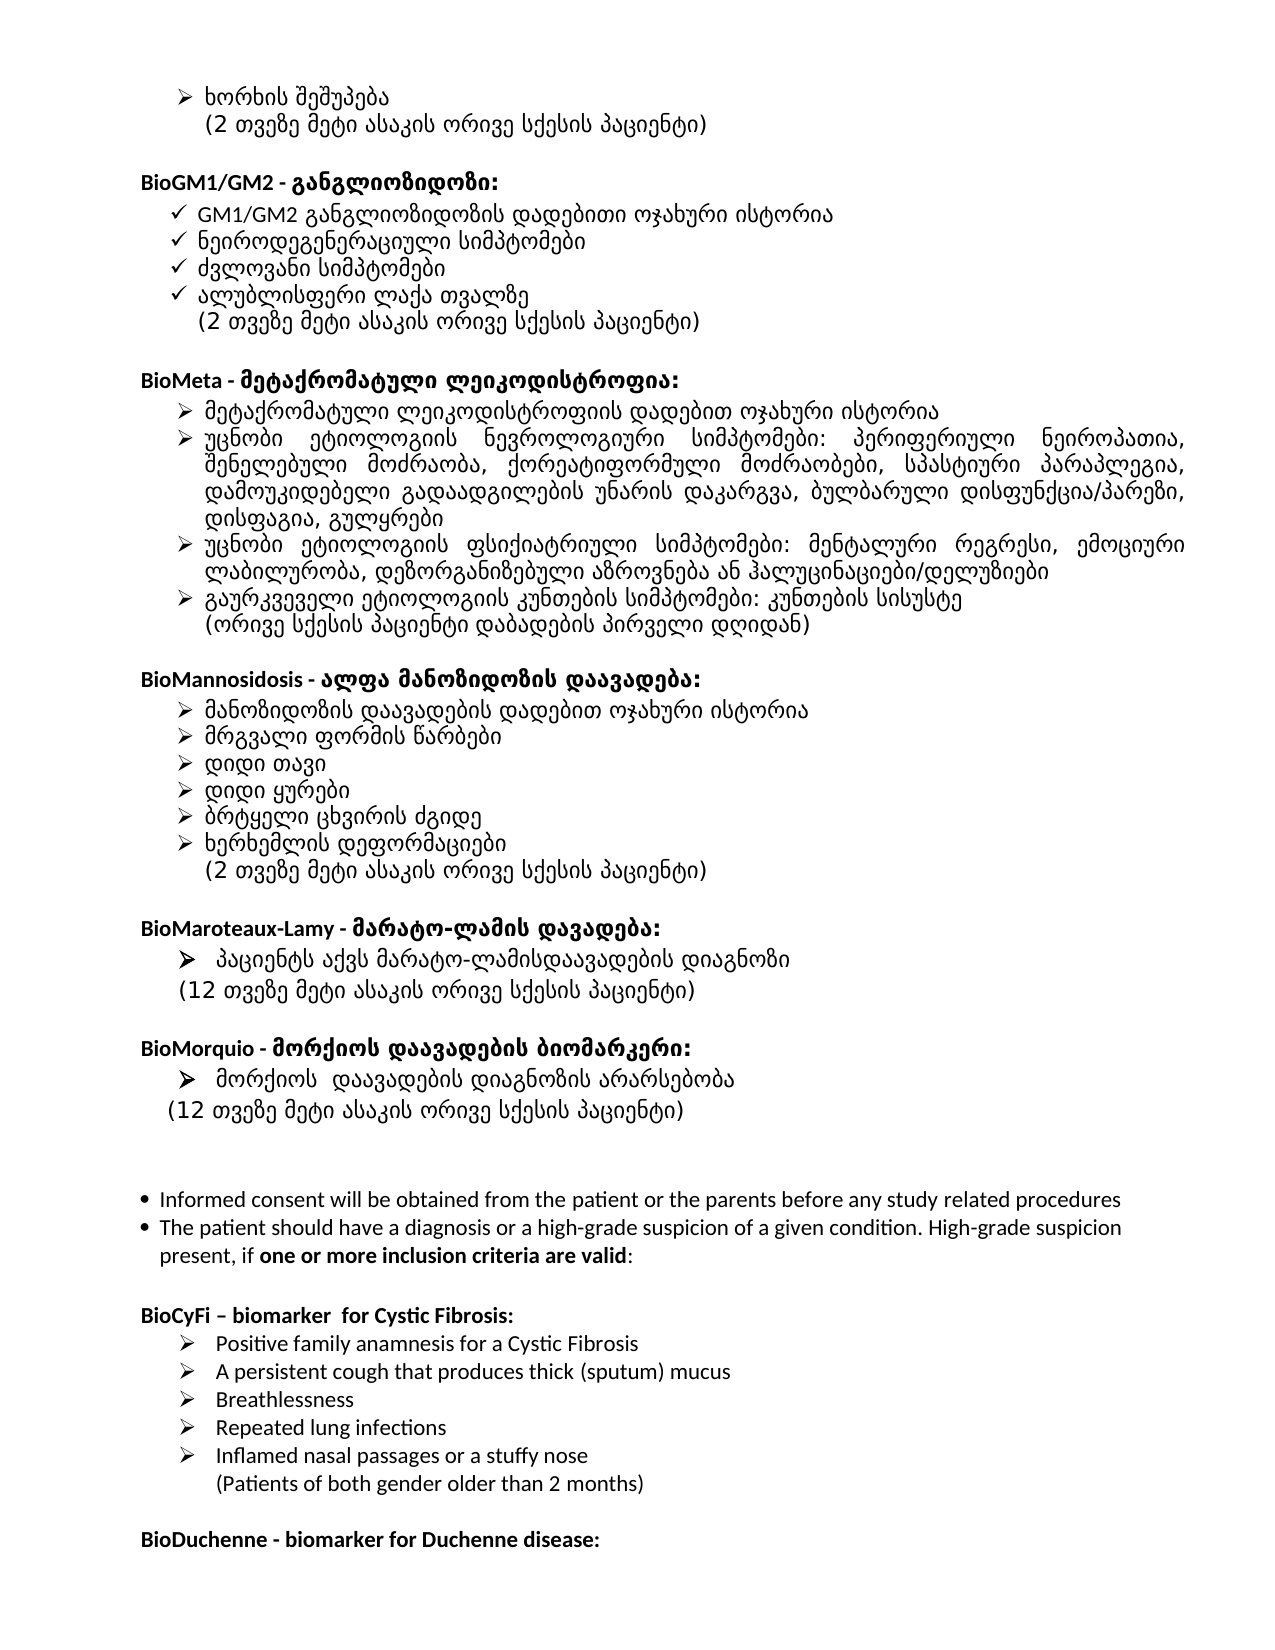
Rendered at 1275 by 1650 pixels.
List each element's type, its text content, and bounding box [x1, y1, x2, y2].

text BioGM1/GM2 - განგლიოზიდოზი: [141, 168, 1186, 196]
list GM1/GM2 განგლიოზიდოზის დადებითი ოჯახური ისტორია [169, 201, 1186, 228]
list ხორხის შეშუპება [176, 84, 1186, 111]
list გაურკვეველი ეტიოლოგიის კუნთების სიმპტომები: კუნთების სისუსტე [176, 585, 1186, 611]
list Positive family anamnesis for a Cystic Fibrosis [178, 1329, 1186, 1357]
list მანოზიდოზის დაავადების დადებით ოჯახური ისტორია [176, 697, 1186, 723]
list (2 თვეზე მეტი ასაკის ორივე სქესის პაციენტი) [204, 111, 1186, 138]
text BioMannosidosis - ალფა მანოზიდოზის დაავადება: [141, 665, 1186, 693]
list ბრტყელი ცხვირის ძგიდე [176, 803, 1186, 830]
text (12 თვეზე მეტი ასაკის ორივე სქესის პაციენტი) [178, 977, 1186, 1004]
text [141, 1469, 1186, 1497]
list Breathlessness [178, 1385, 1186, 1413]
list (12 თვეზე მეტი ასაკის ორივე სქესის პაციენტი) [167, 1097, 1186, 1124]
list ხერხემლის დეფორმაციები [176, 830, 1186, 857]
text BioDuchenne - biomarker for Duchenne disease: [141, 1525, 1186, 1553]
text (2 თვეზე მეტი ასაკის ორივე სქესის პაციენტი) [141, 857, 1186, 883]
list დიდი თავი [176, 750, 1186, 777]
list Informed consent will be obtained from the patient or the parents before any study related procedures [141, 1185, 1186, 1213]
text (2 თვეზე მეტი ასაკის ორივე სქესის პაციენტი) [141, 308, 1186, 335]
text BioMaroteaux-Lamy - მარატო-ლამის დავადება: [141, 914, 1186, 942]
list The patient should have a diagnosis or a high-grade suspicion of a given condition. High-grade suspicion present, if one or more inclusion criteria are valid: [141, 1213, 1186, 1269]
list Inflamed nasal passages or a stuffy nose [178, 1441, 1186, 1469]
list ძვლოვანი სიმპტომები [169, 255, 1186, 282]
list A persistent cough that produces thick (sputum) mucus [178, 1357, 1186, 1385]
list უცნობი ეტიოლოგიის ნევროლოგიური სიმპტომები: პერიფერიული ნეიროპათია, შენელებული მოძრაობა, ქორეატიფორმული მოძრაობები, სპასტიური პარაპლეგია, დამოუკიდებელი გადაადგილების უნარის დაკარგვა, ბულბარული დისფუნქცია/პარეზი, დისფაგია, გულყრები [176, 425, 1186, 531]
list მეტაქრომატული ლეიკოდისტროფიის დადებით ოჯახური ისტორია [176, 398, 1186, 425]
text BioMeta - მეტაქრომატული ლეიკოდისტროფია: [141, 366, 1186, 394]
list მორქიოს დაავადების დიაგნოზის არარსებობა [178, 1066, 1186, 1093]
list ნეიროდეგენერაციული სიმპტომები [169, 228, 1186, 255]
list მრგვალი ფორმის წარბები [176, 723, 1186, 750]
list დიდი ყურები [176, 777, 1186, 803]
text (ორივე სქესის პაციენტი დაბადების პირველი დღიდან) [141, 611, 1186, 638]
text BioMorquio - მორქიოს დაავადების ბიომარკერი: [141, 1034, 1186, 1062]
list Repeated lung infections [178, 1413, 1186, 1441]
list ალუბლისფერი ლაქა თვალზე [169, 282, 1186, 308]
list უცნობი ეტიოლოგიის ფსიქიატრიული სიმპტომები: მენტალური რეგრესი, ემოციური ლაბილურობა, დეზორგანიზებული აზროვნება ან ჰალუცინაციები/დელუზიები [176, 531, 1186, 585]
list პაციენტს აქვს მარატო-ლამისდაავადების დიაგნოზი [178, 946, 1186, 973]
text BioCyFi – biomarker for Cystic Fibrosis: [141, 1301, 1186, 1329]
